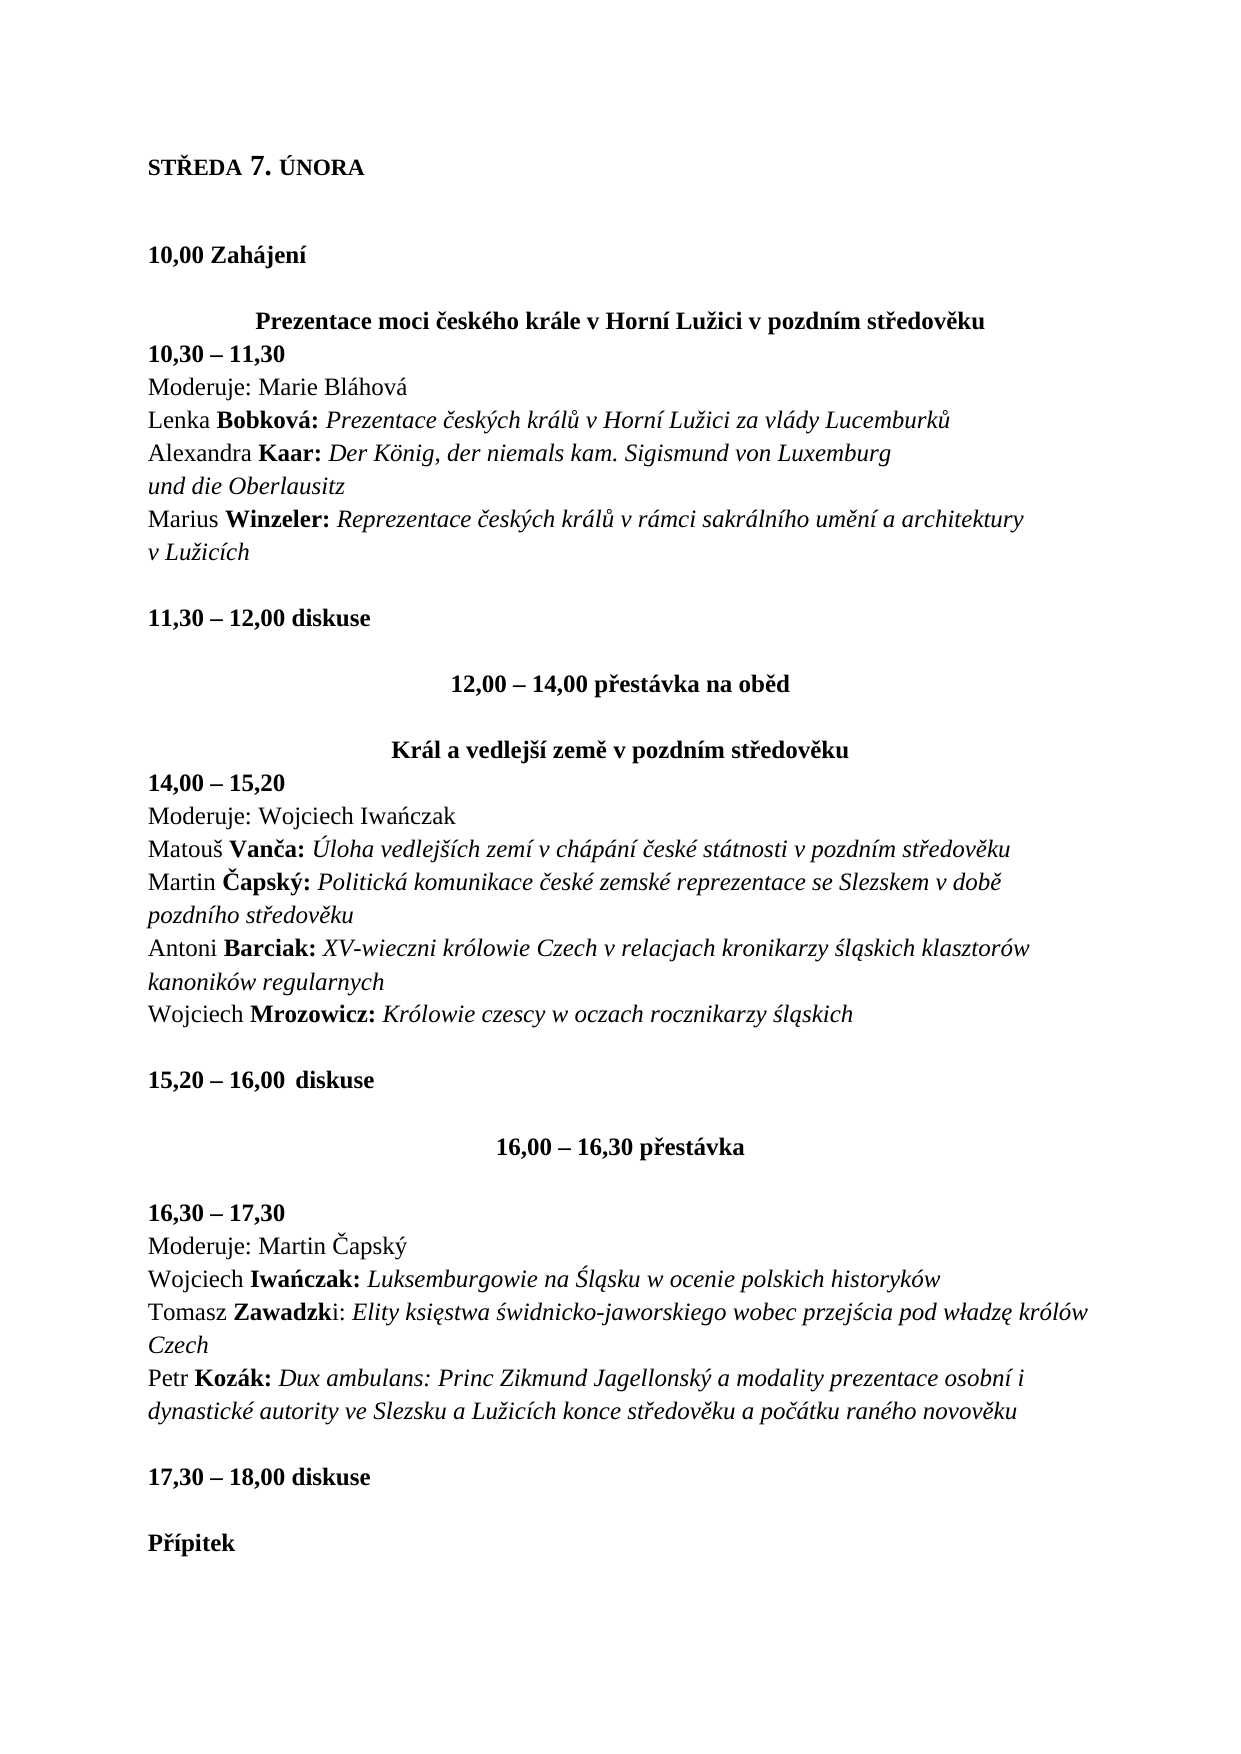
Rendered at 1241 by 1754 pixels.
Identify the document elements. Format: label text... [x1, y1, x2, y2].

text Marius Winzeler: Reprezentace českých králů v rámci sakrálního umění a architektury [148, 504, 1092, 533]
text Petr Kozák: Dux ambulans: Princ Zikmund Jagellonský a modality prezentace osobní i dynastické autority ve Slezsku a Lužicích konce středověku a počátku raného novověku [148, 1363, 1092, 1424]
text středa 7. února [148, 148, 1092, 181]
text Wojciech Mrozowicz: Królowie czescy w oczach rocznikarzy śląskich [148, 999, 1092, 1028]
text Wojciech Iwańczak: Luksemburgowie na Śląsku w ocenie polskich historyków [148, 1264, 1092, 1292]
text 16,00 – 16,30 přestávka [148, 1132, 1092, 1160]
text Král a vedlejší země v pozdním středověku [148, 735, 1092, 764]
text Lenka Bobková: Prezentace českých králů v Horní Lužici za vlády Lucemburků [148, 405, 1092, 434]
text 14,00 – 15,20 [148, 768, 1092, 797]
text Martin Čapský: Politická komunikace české zemské reprezentace se Slezskem v době pozdního středověku [148, 867, 1092, 929]
text Moderuje: Martin Čapský [148, 1231, 1092, 1259]
text 10,00 Zahájení [148, 240, 1092, 269]
text Moderuje: Wojciech Iwańczak [148, 801, 1092, 830]
text Alexandra Kaar: Der König, der niemals kam. Sigismund von Luxemburg [148, 438, 1092, 467]
text Prezentace moci českého krále v Horní Lužici v pozdním středověku [148, 306, 1092, 335]
text 12,00 – 14,00 přestávka na oběd [148, 669, 1092, 698]
text 10,30 – 11,30 [148, 339, 1092, 368]
text Moderuje: Marie Bláhová [148, 372, 1092, 401]
text Antoni Barciak: XV-wieczni królowie Czech v relacjach kronikarzy śląskich klasztorów kanoników regularnych [148, 933, 1092, 995]
text 16,30 – 17,30 [148, 1198, 1092, 1226]
text Přípitek [148, 1528, 1092, 1557]
text Tomasz Zawadzki: Elity księstwa świdnicko-jaworskiego wobec przejścia pod władzę królów Czech [148, 1297, 1092, 1358]
text und die Oberlausitz [148, 471, 1092, 500]
text 11,30 – 12,00 diskuse [148, 603, 1092, 632]
text Matouš Vanča: Úloha vedlejších zemí v chápání české státnosti v pozdním středověku [148, 834, 1092, 863]
text 15,20 – 16,00 diskuse [148, 1066, 1092, 1094]
text 17,30 – 18,00 diskuse [148, 1462, 1092, 1491]
text v Lužicích [148, 537, 1092, 566]
